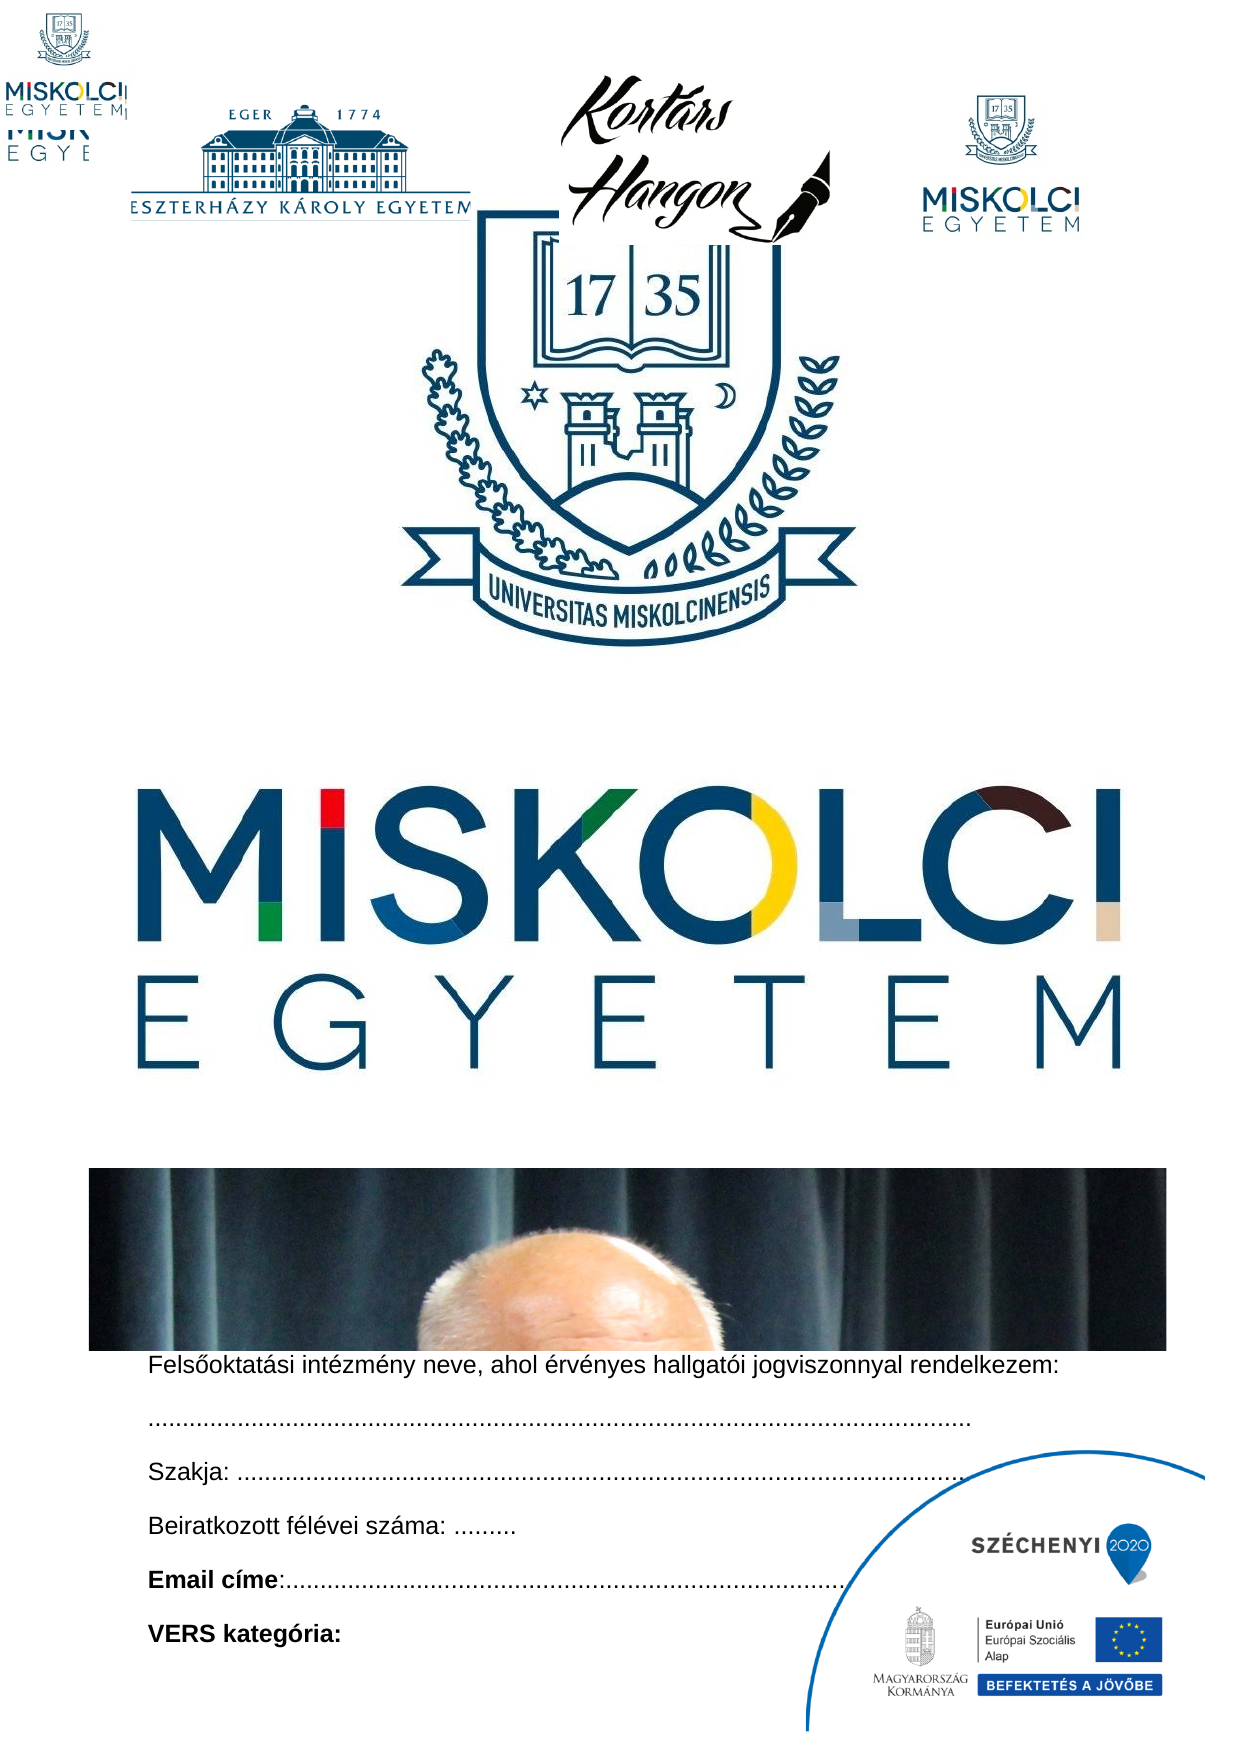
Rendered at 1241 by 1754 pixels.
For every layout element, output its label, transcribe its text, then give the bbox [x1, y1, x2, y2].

text Email címe: [148, 1511, 1166, 1540]
text VERS kategória: [148, 1565, 1166, 1593]
list Pályamű címe: [148, 1619, 1166, 1647]
text Beiratkozott félévei száma: [148, 1457, 1166, 1486]
picture [0, 0, 1167, 1351]
text Szakja: [148, 1403, 1166, 1432]
